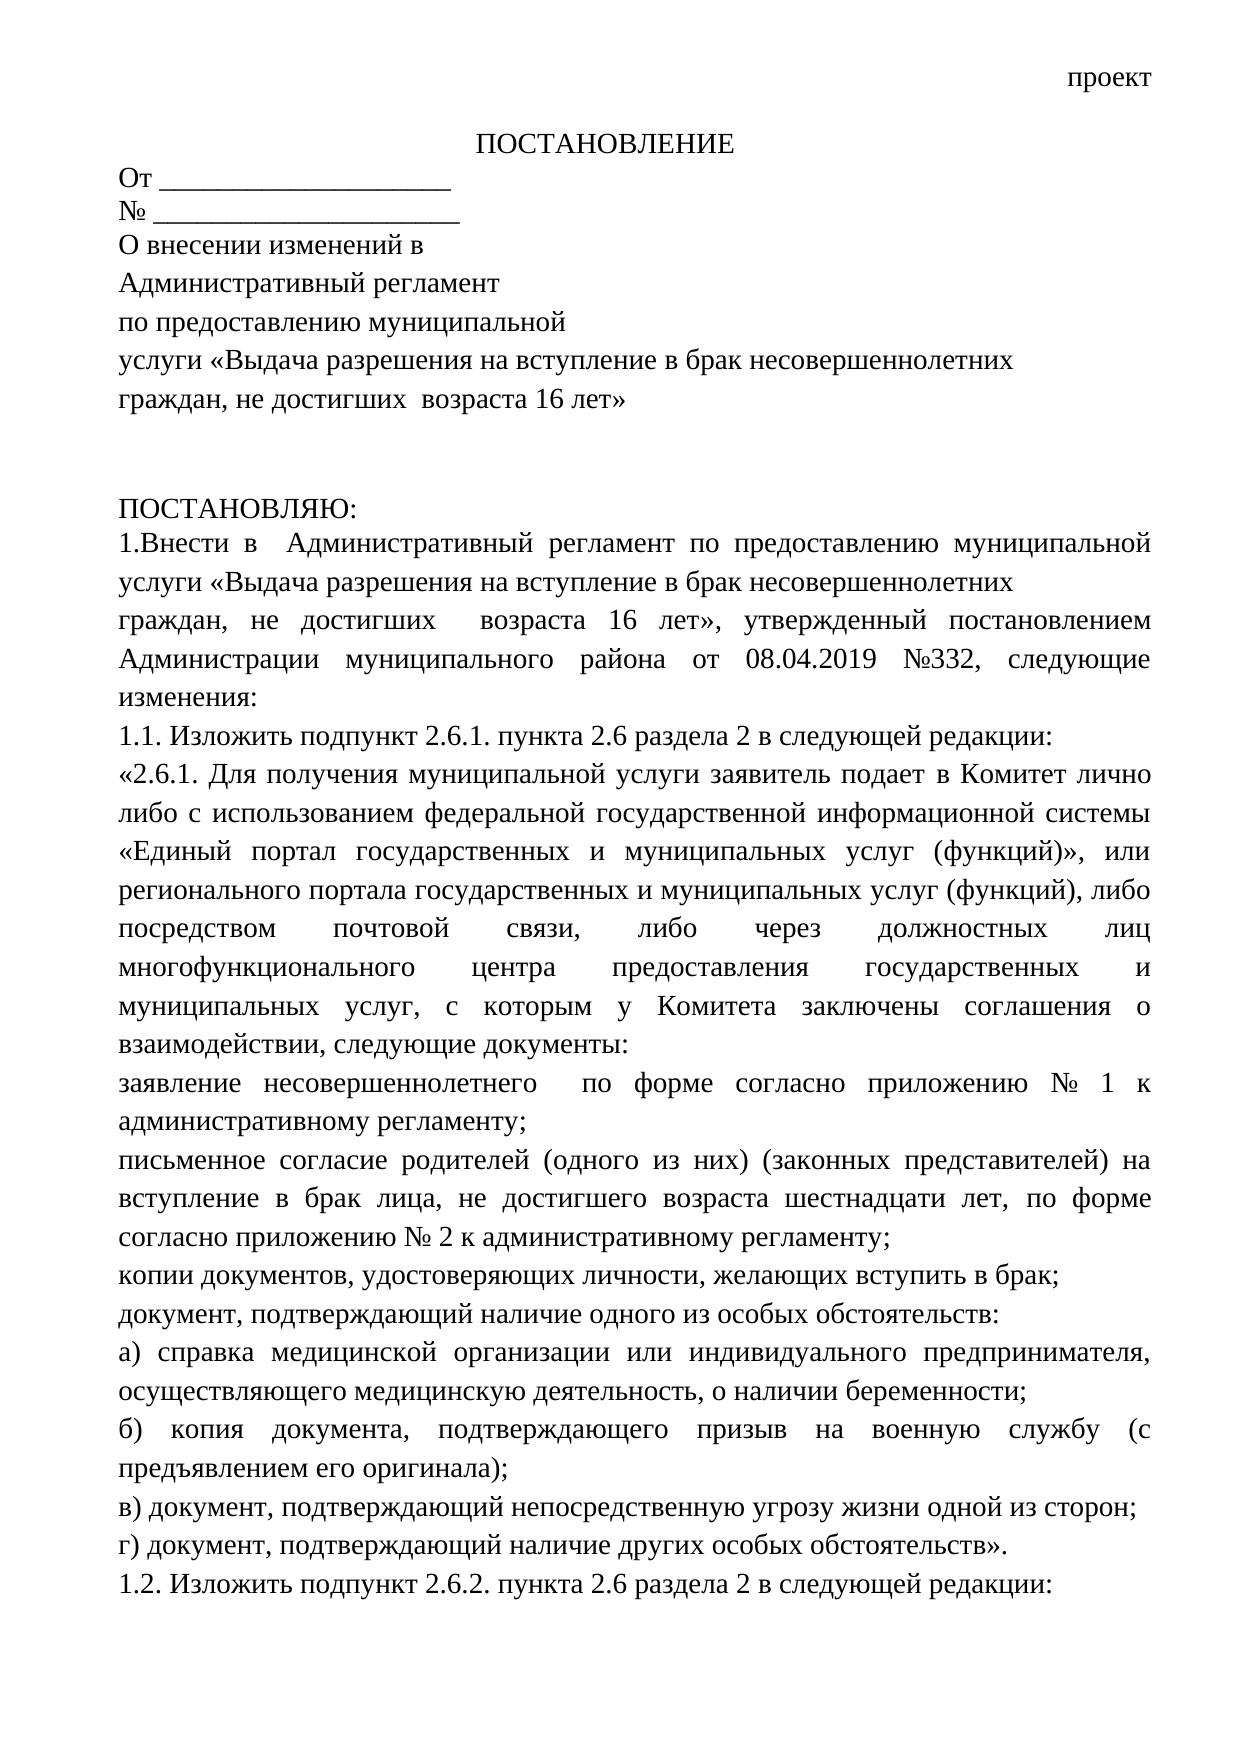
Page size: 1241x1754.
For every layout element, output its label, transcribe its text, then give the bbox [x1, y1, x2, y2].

text проект [118, 59, 1152, 93]
text заявление несовершеннолетнего по форме согласно приложению № 1 к административному регламенту; [118, 1065, 1152, 1137]
text Административный регламент [118, 265, 1152, 299]
text услуги «Выдача разрешения на вступление в брак несовершеннолетних [118, 342, 1152, 376]
text От ____________________ [118, 160, 1152, 193]
text граждан, не достигших возраста 16 лет», утвержденный постановлением Администрации муниципального района от 08.04.2019 №332, следующие изменения: [118, 602, 1152, 713]
text 1.1. Изложить подпункт 2.6.1. пункта 2.6 раздела 2 в следующей редакции: [118, 718, 1152, 751]
text ПОСТАНОВЛЯЮ: [118, 492, 1152, 525]
text письменное согласие родителей (одного из них) (законных представителей) на вступление в брак лица, не достигшего возраста шестнадцати лет, по форме согласно приложению № 2 к административному регламенту; [118, 1142, 1152, 1252]
text г) документ, подтверждающий наличие других особых обстоятельств». [118, 1527, 1152, 1561]
text «2.6.1. Для получения муниципальной услуги заявитель подает в Комитет лично либо с использованием федеральной государственной информационной системы «Единый портал государственных и муниципальных услуг (функций)», или регионального портала государственных и муниципальных услуг (функций), либо посредством почтовой связи, либо через должностных лиц многофункционального центра предоставления государственных и муниципальных услуг, с которым у Комитета заключены соглашения о взаимодействии, следующие документы: [118, 756, 1152, 1060]
text О внесении изменений в [118, 227, 1152, 260]
text 1.2. Изложить подпункт 2.6.2. пункта 2.6 раздела 2 в следующей редакции: [118, 1566, 1152, 1599]
text документ, подтверждающий наличие одного из особых обстоятельств: [118, 1296, 1152, 1329]
text копии документов, удостоверяющих личности, желающих вступить в брак; [118, 1257, 1152, 1291]
text ПОСТАНОВЛЕНИЕ [118, 126, 1152, 160]
text 1.Внести в Административный регламент по предоставлению муниципальной услуги «Выдача разрешения на вступление в брак несовершеннолетних [118, 525, 1152, 597]
text № _____________________ [118, 193, 1152, 227]
text в) документ, подтверждающий непосредственную угрозу жизни одной из сторон; [118, 1489, 1152, 1522]
text по предоставлению муниципальной [118, 304, 1152, 337]
text а) справка медицинской организации или индивидуального предпринимателя, осуществляющего медицинскую деятельность, о наличии беременности; [118, 1334, 1152, 1407]
text граждан, не достигших возраста 16 лет» [118, 381, 1152, 414]
text б) копия документа, подтверждающего призыв на военную службу (с предъявлением его оригинала); [118, 1412, 1152, 1484]
